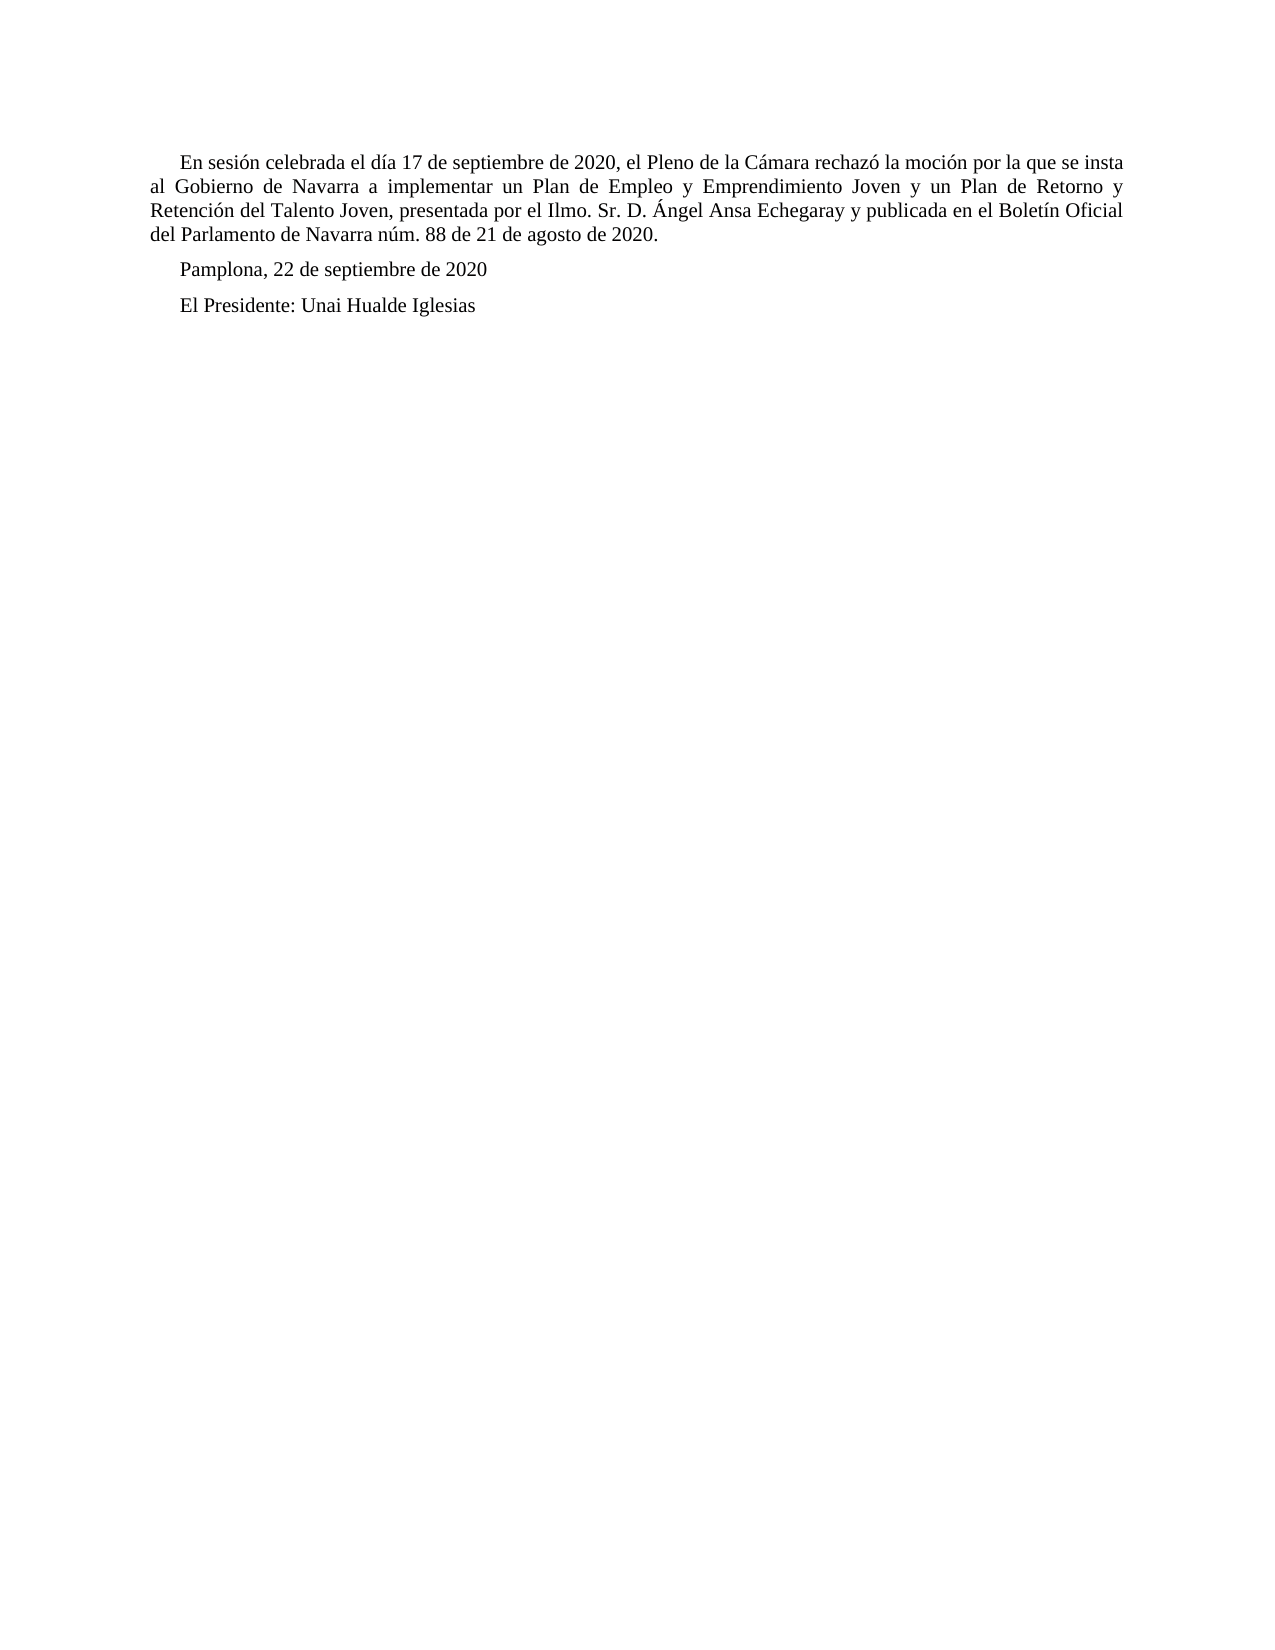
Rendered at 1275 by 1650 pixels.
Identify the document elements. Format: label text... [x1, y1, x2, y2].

text En sesión celebrada el día 17 de septiembre de 2020, el Pleno de la Cámara rechazó la moción por la que se insta al Gobierno de Navarra a implementar un Plan de Empleo y Emprendimiento Joven y un Plan de Retorno y Retención del Talento Joven, presentada por el Ilmo. Sr. D. Ángel Ansa Echegaray y publicada en el Boletín Oficial del Parlamento de Navarra núm. 88 de 21 de agosto de 2020. [150, 150, 1125, 246]
text El Presidente: Unai Hualde Iglesias [150, 293, 1125, 317]
text Pamplona, 22 de septiembre de 2020 [150, 258, 1125, 282]
